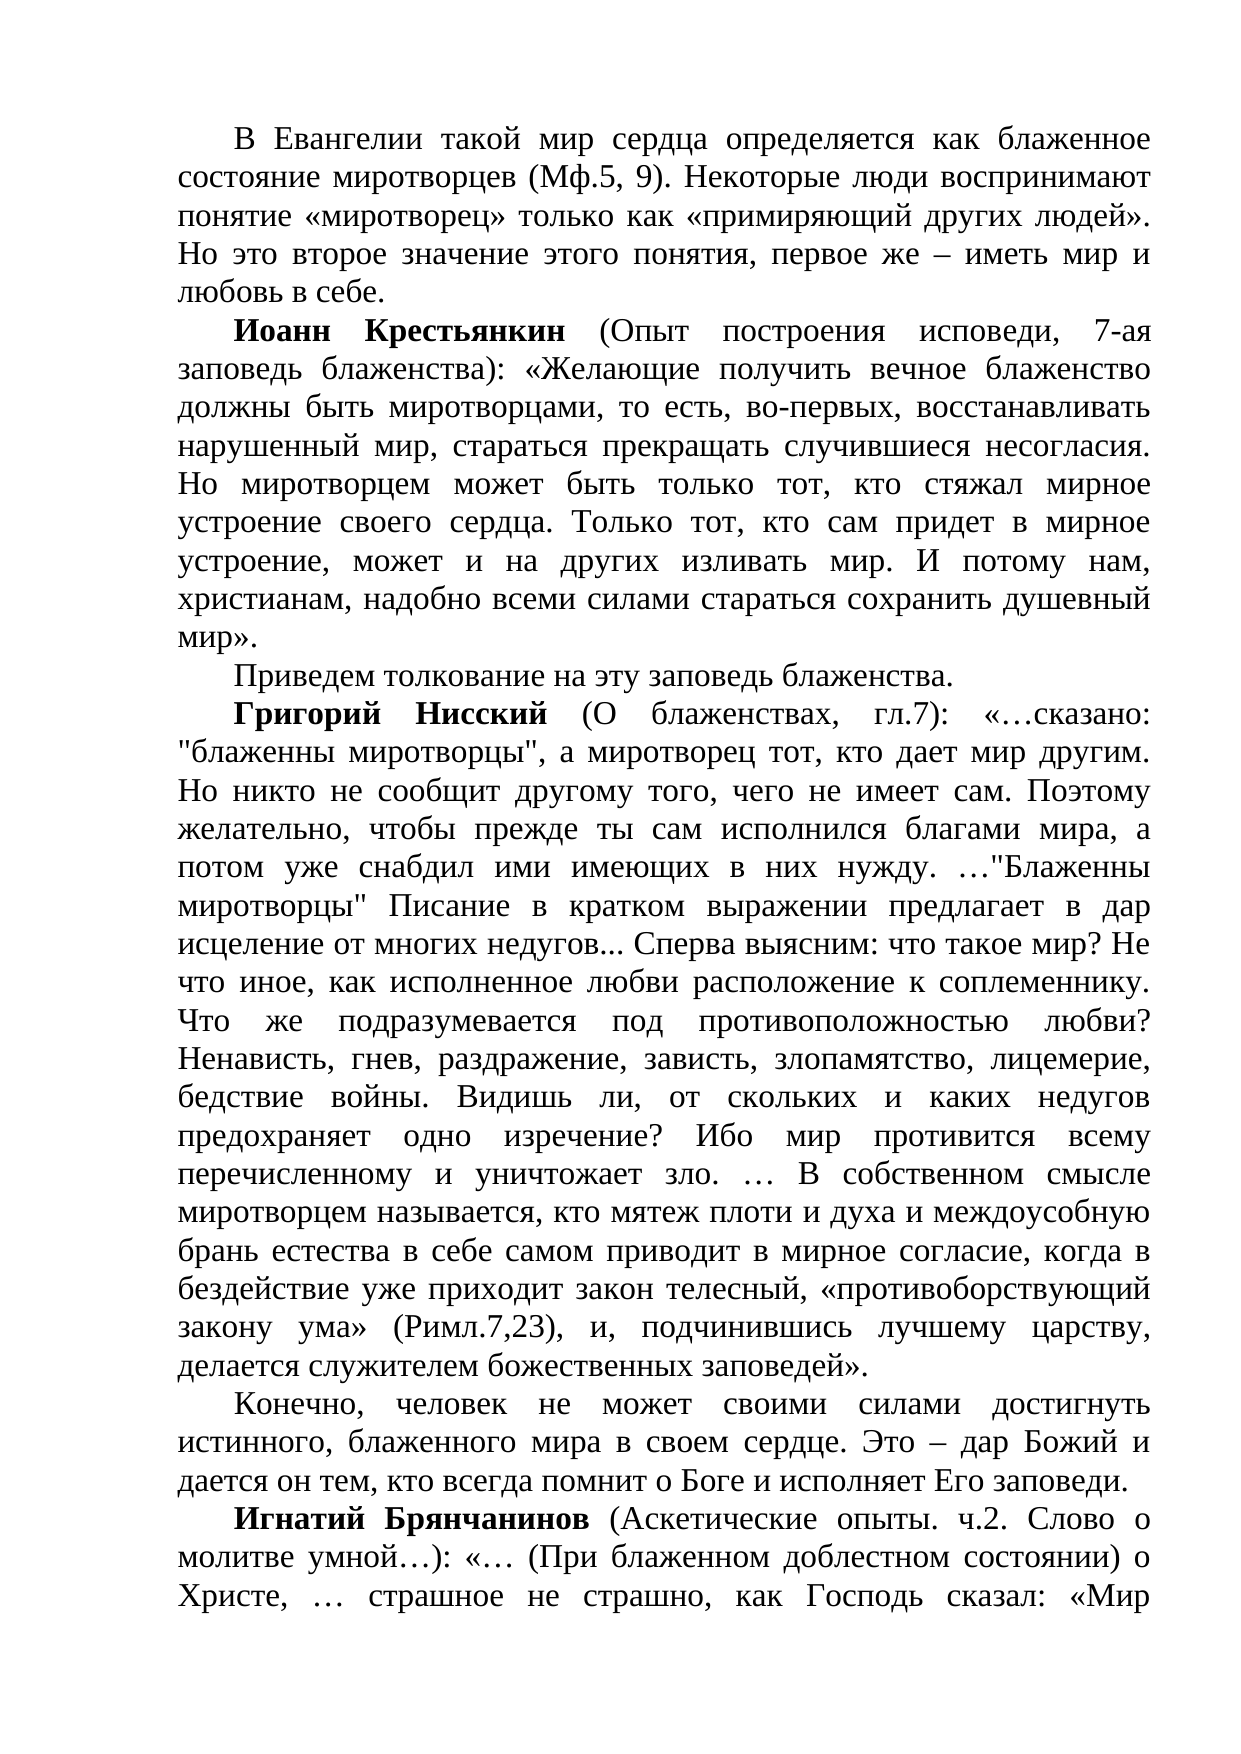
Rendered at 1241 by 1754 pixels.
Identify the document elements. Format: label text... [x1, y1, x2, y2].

text Конечно, человек не может своими силами достигнуть истинного, блаженного мира в своем сердце. Это – дар Божий и дается он тем, кто всегда помнит о Боге и исполняет Его заповеди. [177, 1383, 1152, 1498]
text В Евангелии такой мир сердца определяется как блаженное состояние миротворцев (Мф.5, 9). Некоторые люди воспринимают понятие «миротворец» только как «примиряющий других людей». Но это второе значение этого понятия, первое же – иметь мир и любовь в себе. [177, 118, 1152, 310]
text Приведем толкование на эту заповедь блаженства. [177, 655, 1152, 693]
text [177, 1498, 1152, 1613]
text Григорий Нисский (О блаженствах, гл.7): «…сказано: "блаженны миротворцы", а миротворец тот, кто дает мир другим. Но никто не сообщит другому того, чего не имеет сам. Поэтому желательно, чтобы прежде ты сам исполнился благами мира, а потом уже снабдил ими имеющих в них нужду. …"Блаженны миротворцы" Писание в кратком выражении предлагает в дар исцеление от многих недугов... Сперва выясним: что такое мир? Не что иное, как исполненное любви расположение к соплеменнику. Что же подразумевается под противоположностью любви? Ненависть, гнев, раздражение, зависть, злопамятство, лицемерие, бедствие войны. Видишь ли, от скольких и каких недугов предохраняет одно изречение? Ибо мир противится всему перечисленному и уничтожает зло. … В собственном смысле миротворцем называется, кто мятеж плоти и духа и междоусобную брань естества в себе самом приводит в мирное согласие, когда в бездействие уже приходит закон телесный, «противоборствующий закону ума» (Римл.7,23), и, подчинившись лучшему царству, делается служителем божественных заповедей». [177, 693, 1152, 1383]
text Иоанн Крестьянкин (Опыт построения исповеди, 7-ая заповедь блаженства): «Желающие получить вечное блаженство должны быть миротворцами, то есть, во-первых, восстанавливать нарушенный мир, стараться прекращать случившиеся несогласия. Но миротворцем может быть только тот, кто стяжал мирное устроение своего сердца. Только тот, кто сам придет в мирное устроение, может и на других изливать мир. И потому нам, христианам, надобно всеми силами стараться сохранить душевный мир». [177, 310, 1152, 655]
